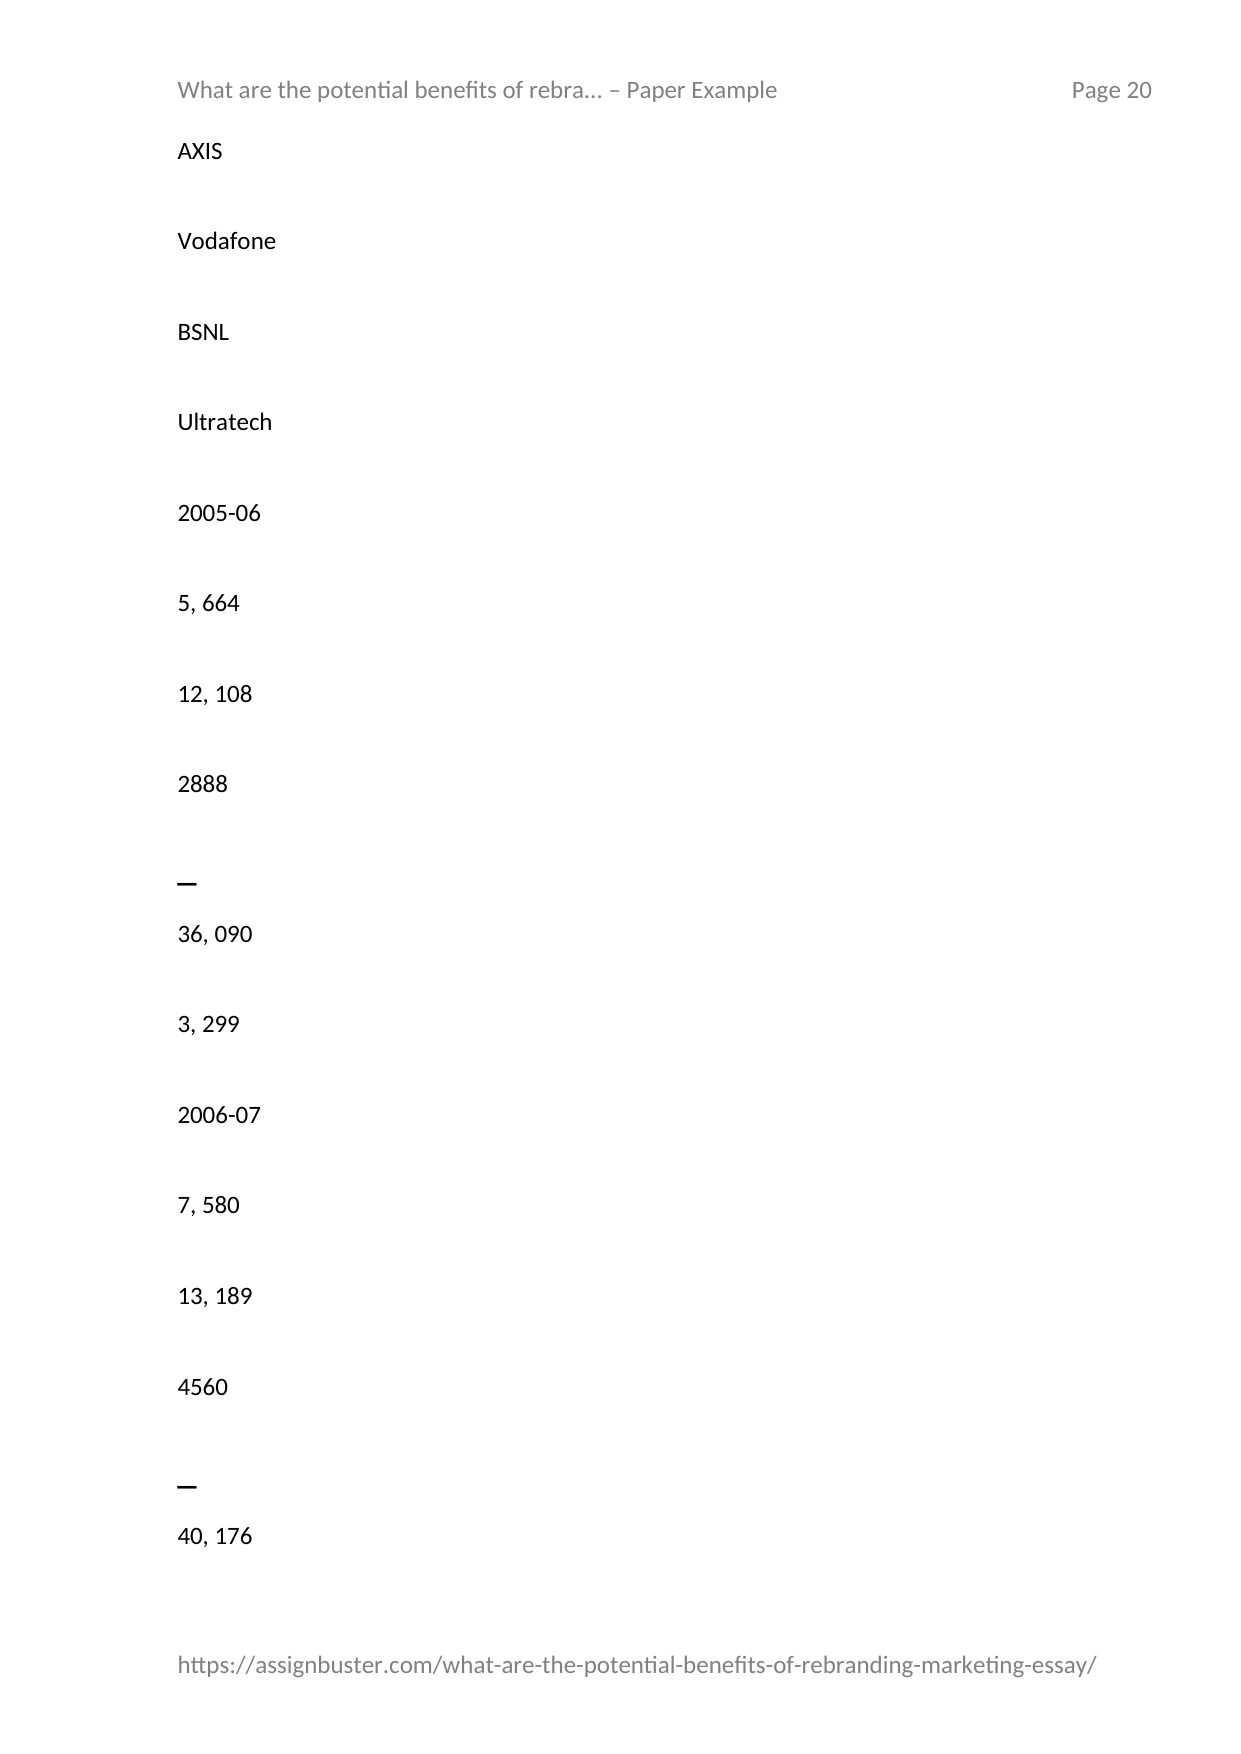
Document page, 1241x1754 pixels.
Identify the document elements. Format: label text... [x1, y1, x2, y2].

text 5, 664 [177, 587, 1152, 618]
text 2005-06 [177, 497, 1152, 527]
subtitle – [177, 1461, 1152, 1504]
text 2888 [177, 768, 1152, 799]
text 4560 [177, 1371, 1152, 1401]
text Ultratech [177, 406, 1152, 437]
text 3, 299 [177, 1008, 1152, 1039]
subtitle – [177, 859, 1152, 902]
text 40, 176 [177, 1520, 1152, 1551]
text 2006-07 [177, 1099, 1152, 1129]
text 7, 580 [177, 1189, 1152, 1220]
text BSNL [177, 316, 1152, 346]
text 13, 189 [177, 1280, 1152, 1311]
text 12, 108 [177, 678, 1152, 708]
text AXIS [177, 135, 1152, 165]
text Vodafone [177, 225, 1152, 256]
text 36, 090 [177, 918, 1152, 948]
